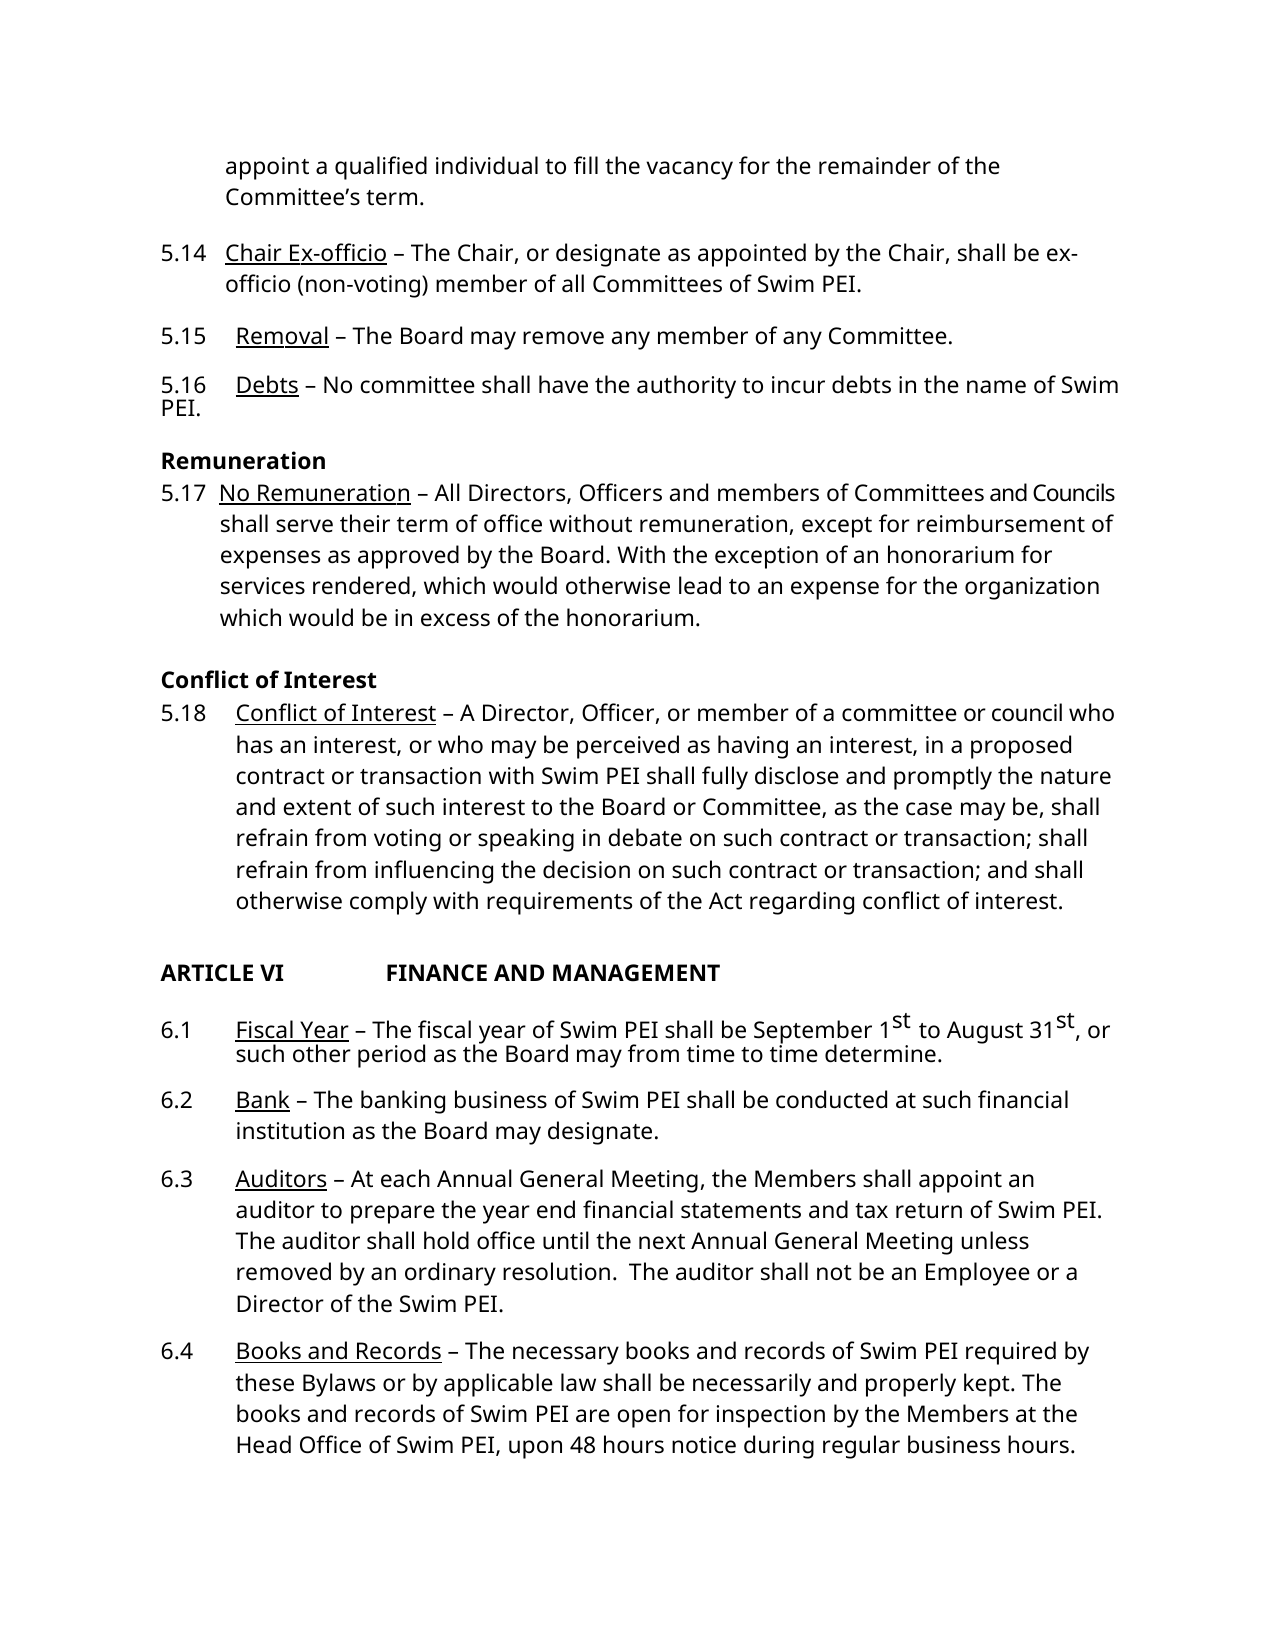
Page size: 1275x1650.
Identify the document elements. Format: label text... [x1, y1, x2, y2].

text Conflict of Interest [160, 664, 1139, 695]
text 5.14 Chair Ex-officio – The Chair, or designate as appointed by the Chair, shall be ex-officio (non-voting) member of all Committees of Swim PEI. [160, 237, 1139, 299]
text 6.2 Bank – The banking business of Swim PEI shall be conducted at such financial institution as the Board may designate. [160, 1083, 1091, 1146]
text 6.3 Auditors – At each Annual General Meeting, the Members shall appoint an auditor to prepare the year end financial statements and tax return of Swim PEI. The auditor shall hold office until the next Annual General Meeting unless removed by an ordinary resolution. The auditor shall not be an Employee or a Director of the Swim PEI. [160, 1162, 1119, 1319]
text 5.18 Conflict of Interest – A Director, Officer, or member of a committee or council who has an interest, or who may be perceived as having an interest, in a proposed contract or transaction with Swim PEI shall fully disclose and promptly the nature and extent of such interest to the Board or Committee, as the case may be, shall refrain from voting or speaking in debate on such contract or transaction; shall refrain from influencing the decision on such contract or transaction; and shall otherwise comply with requirements of the Act regarding conflict of interest. [160, 697, 1118, 916]
text 6.4 Books and Records – The necessary books and records of Swim PEI required by these Bylaws or by applicable law shall be necessarily and properly kept. The books and records of Swim PEI are open for inspection by the Members at the Head Office of Swim PEI, upon 48 hours notice during regular business hours. [160, 1335, 1115, 1460]
text 5.15 Removal – The Board may remove any member of any Committee. [160, 324, 1139, 348]
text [160, 150, 1139, 212]
text Remuneration [160, 445, 1139, 477]
text 5.16 Debts – No committee shall have the authority to incur debts in the name of Swim PEI. [160, 373, 1139, 420]
text ARTICLE VI FINANCE AND MANAGEMENT [160, 957, 1139, 988]
text 5.17 No Remuneration – All Directors, Officers and members of Committees and Councils shall serve their term of office without remuneration, except for reimbursement of expenses as approved by the Board. With the exception of an honorarium for services rendered, which would otherwise lead to an expense for the organization which would be in excess of the honorarium. [161, 477, 1118, 633]
text 6.1 Fiscal Year – The fiscal year of Swim PEI shall be September 1st to August 31st, or such other period as the Board may from time to time determine. [160, 1019, 1139, 1067]
